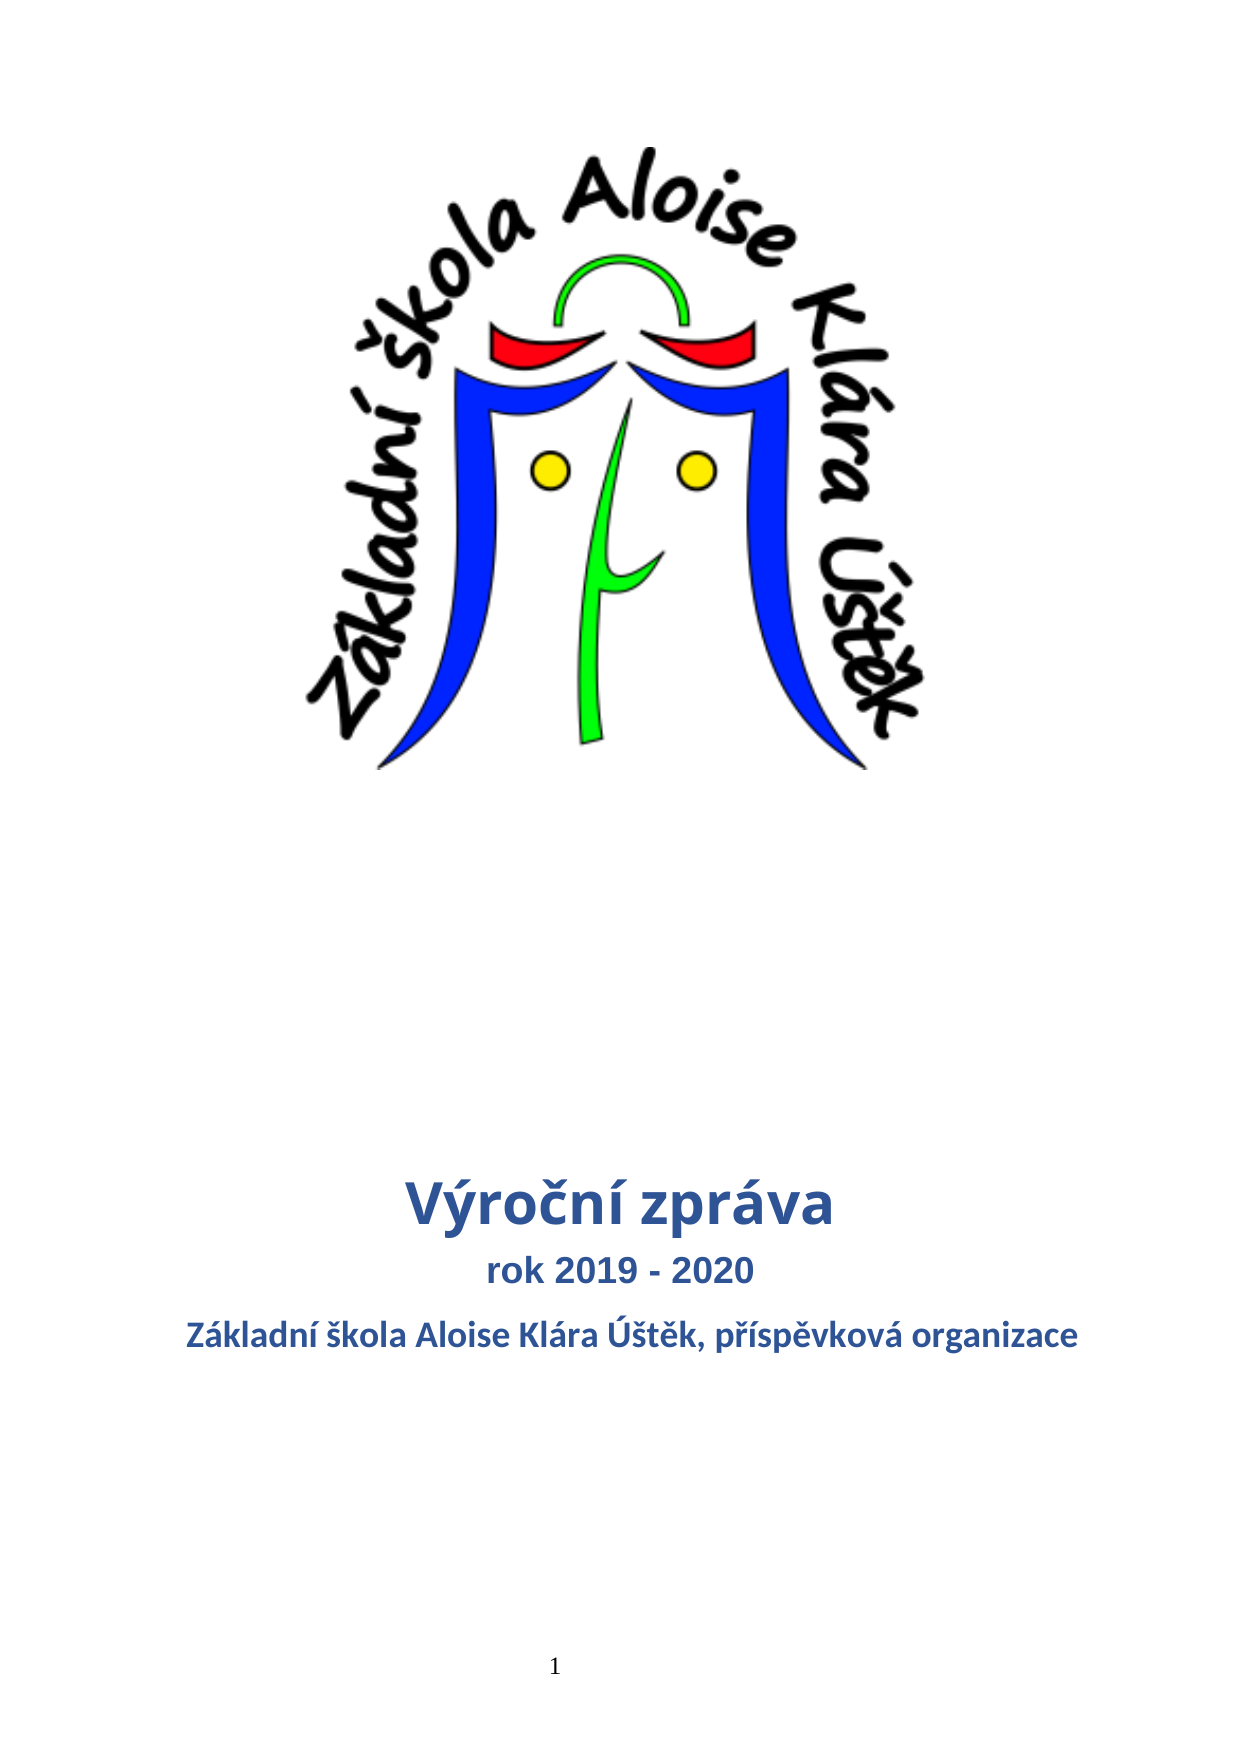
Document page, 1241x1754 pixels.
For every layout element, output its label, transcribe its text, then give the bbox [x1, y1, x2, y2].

picture [300, 147, 940, 770]
text rok 2019 - 2020 [148, 1248, 1092, 1291]
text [148, 1311, 1092, 1357]
subtitle Výroční zpráva [148, 1162, 1092, 1242]
